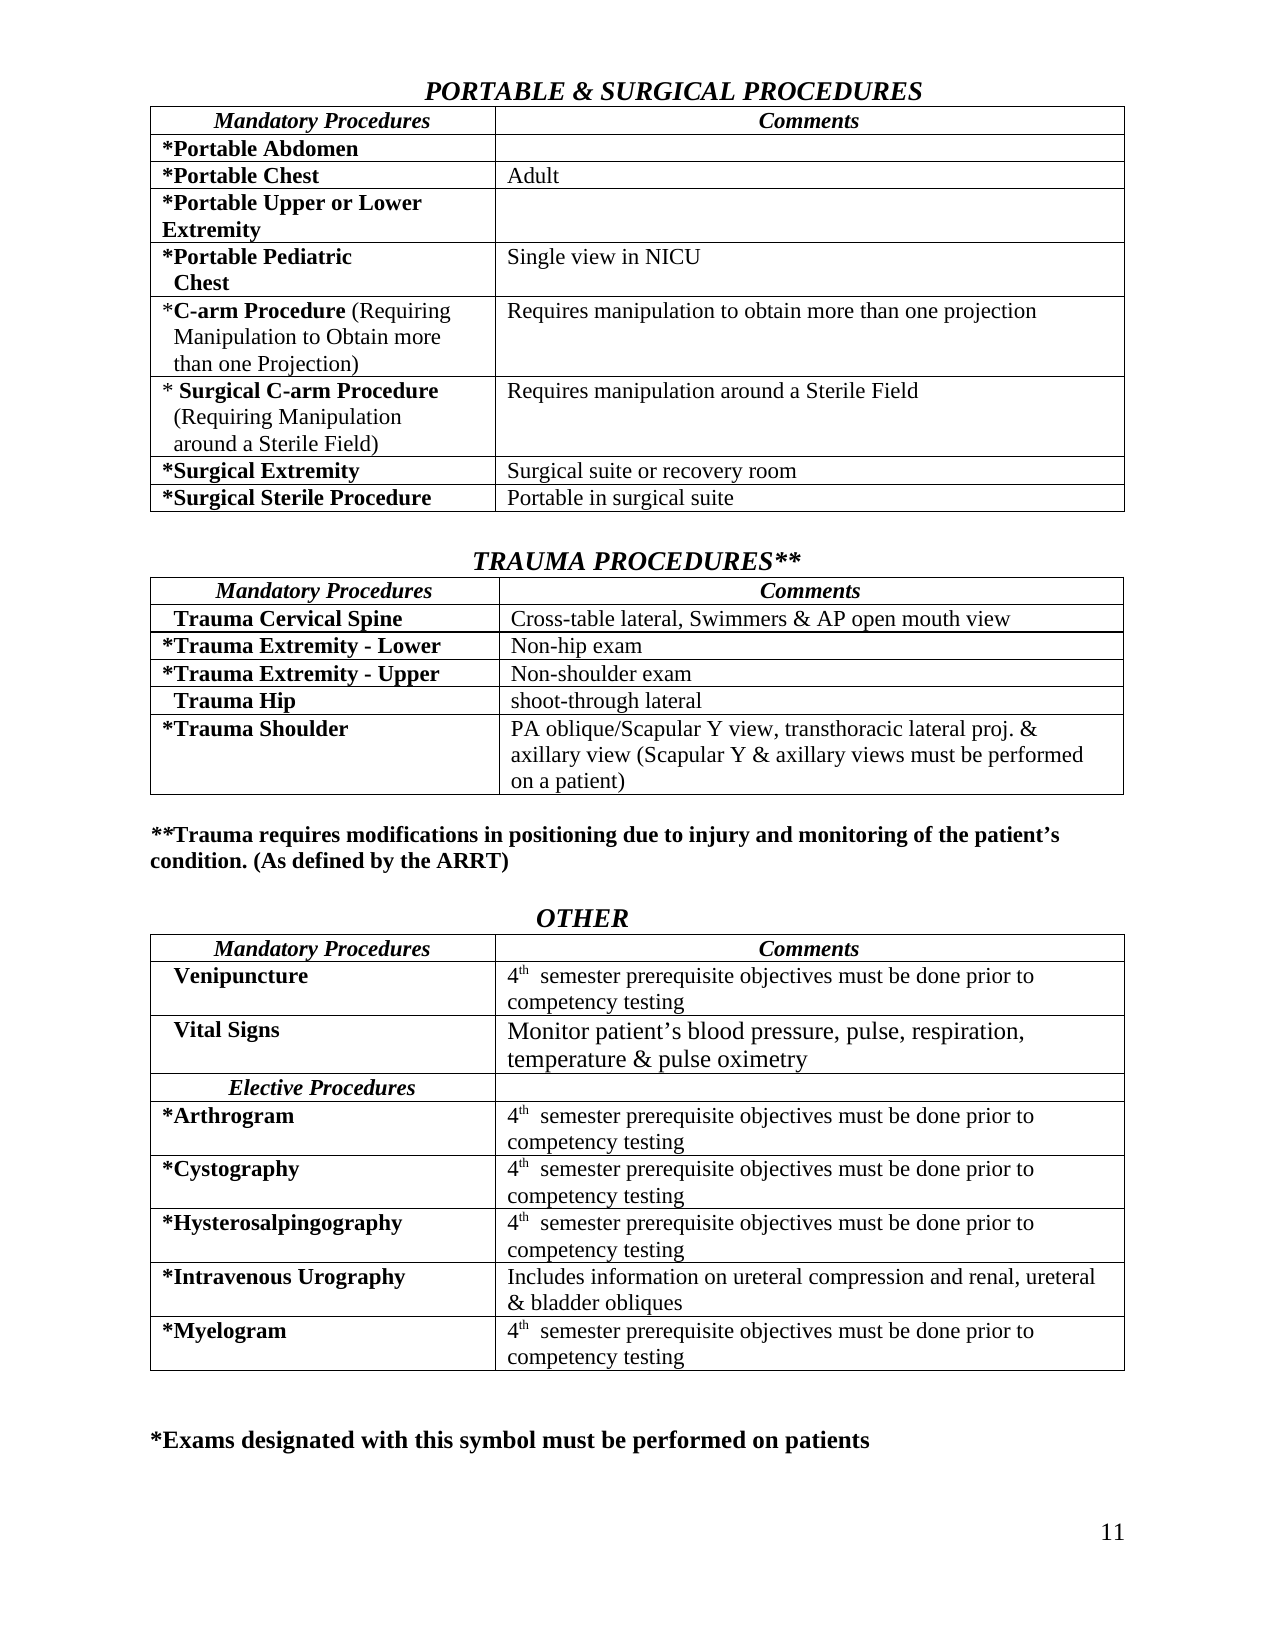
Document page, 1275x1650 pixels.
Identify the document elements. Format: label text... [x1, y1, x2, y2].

table_cell Includes information on ureteral compression and renal, ureteral & bladder obliques [496, 1263, 1124, 1316]
table_cell *Cystography [151, 1156, 495, 1208]
table_cell *Arthrogram [151, 1102, 495, 1154]
table_cell *Portable Chest [151, 162, 495, 188]
table_cell Cross-table lateral, Swimmers & AP open mouth view [500, 605, 1123, 631]
table_cell Non-shoulder exam [500, 660, 1123, 686]
table_cell *Surgical Sterile Procedure [151, 485, 495, 511]
table_header Comments [496, 107, 1124, 133]
table_header Mandatory Procedures [151, 578, 499, 604]
table_cell [496, 1074, 1124, 1101]
table_cell 4th semester prerequisite objectives must be done prior to competency testing [496, 1317, 1124, 1369]
text PORTABLE & SURGICAL PROCEDURES [150, 75, 1125, 106]
text TRAUMA PROCEDURES** [150, 545, 1125, 577]
table_cell Non-hip exam [500, 633, 1123, 659]
table_cell Surgical suite or recovery room [496, 457, 1124, 483]
table_cell *Hysterosalpingography [151, 1209, 495, 1262]
table_cell 4th semester prerequisite objectives must be done prior to competency testing [496, 1102, 1124, 1154]
table_cell *C-arm Procedure (Requiring Manipulation to Obtain more than one Projection) [151, 297, 495, 376]
table_cell *Portable Upper or Lower Extremity [151, 189, 495, 242]
table_cell Monitor patient’s blood pressure, pulse, respiration, temperature & pulse oximetry [496, 1016, 1124, 1073]
table_cell *Trauma Extremity - Lower [151, 633, 499, 659]
table_cell Requires manipulation around a Sterile Field [496, 377, 1124, 456]
table_cell Portable in surgical suite [496, 485, 1124, 511]
table_header Comments [496, 935, 1124, 961]
table_cell PA oblique/Scapular Y view, transthoracic lateral proj. & axillary view (Scapular Y & axillary views must be performed on a patient) [500, 715, 1123, 794]
table_cell *Intravenous Urography [151, 1263, 495, 1316]
table_cell *Portable Abdomen [151, 135, 495, 161]
subtitle OTHER [225, 902, 1125, 934]
table_cell [496, 189, 1124, 242]
table_cell 4th semester prerequisite objectives must be done prior to competency testing [496, 1209, 1124, 1262]
table_cell Single view in NICU [496, 243, 1124, 296]
table_cell shoot-through lateral [500, 687, 1123, 713]
text **Trauma requires modifications in positioning due to injury and monitoring of the patient’s condition. (As defined by the ARRT) [150, 821, 1125, 874]
table_cell Adult [496, 162, 1124, 188]
table_cell Trauma Cervical Spine [151, 605, 499, 631]
text *Exams designated with this symbol must be performed on patients [150, 1426, 1125, 1454]
table_cell *Trauma Shoulder [151, 715, 499, 794]
table_cell [496, 135, 1124, 161]
table_cell Vital Signs [151, 1016, 495, 1073]
table_header Mandatory Procedures [151, 107, 495, 133]
table_cell *Surgical Extremity [151, 457, 495, 483]
table_cell Trauma Hip [151, 687, 499, 713]
table_cell Venipuncture [151, 962, 495, 1015]
table_header Mandatory Procedures [151, 935, 495, 961]
table_cell * Surgical C-arm Procedure (Requiring Manipulation around a Sterile Field) [151, 377, 495, 456]
table_cell 4th semester prerequisite objectives must be done prior to competency testing [496, 962, 1124, 1015]
table_cell Elective Procedures [151, 1074, 495, 1101]
table_cell *Portable Pediatric Chest [151, 243, 495, 296]
table_cell *Myelogram [151, 1317, 495, 1369]
table_cell *Trauma Extremity - Upper [151, 660, 499, 686]
table_header Comments [500, 578, 1123, 604]
table_cell 4th semester prerequisite objectives must be done prior to competency testing [496, 1156, 1124, 1208]
table_cell Requires manipulation to obtain more than one projection [496, 297, 1124, 376]
